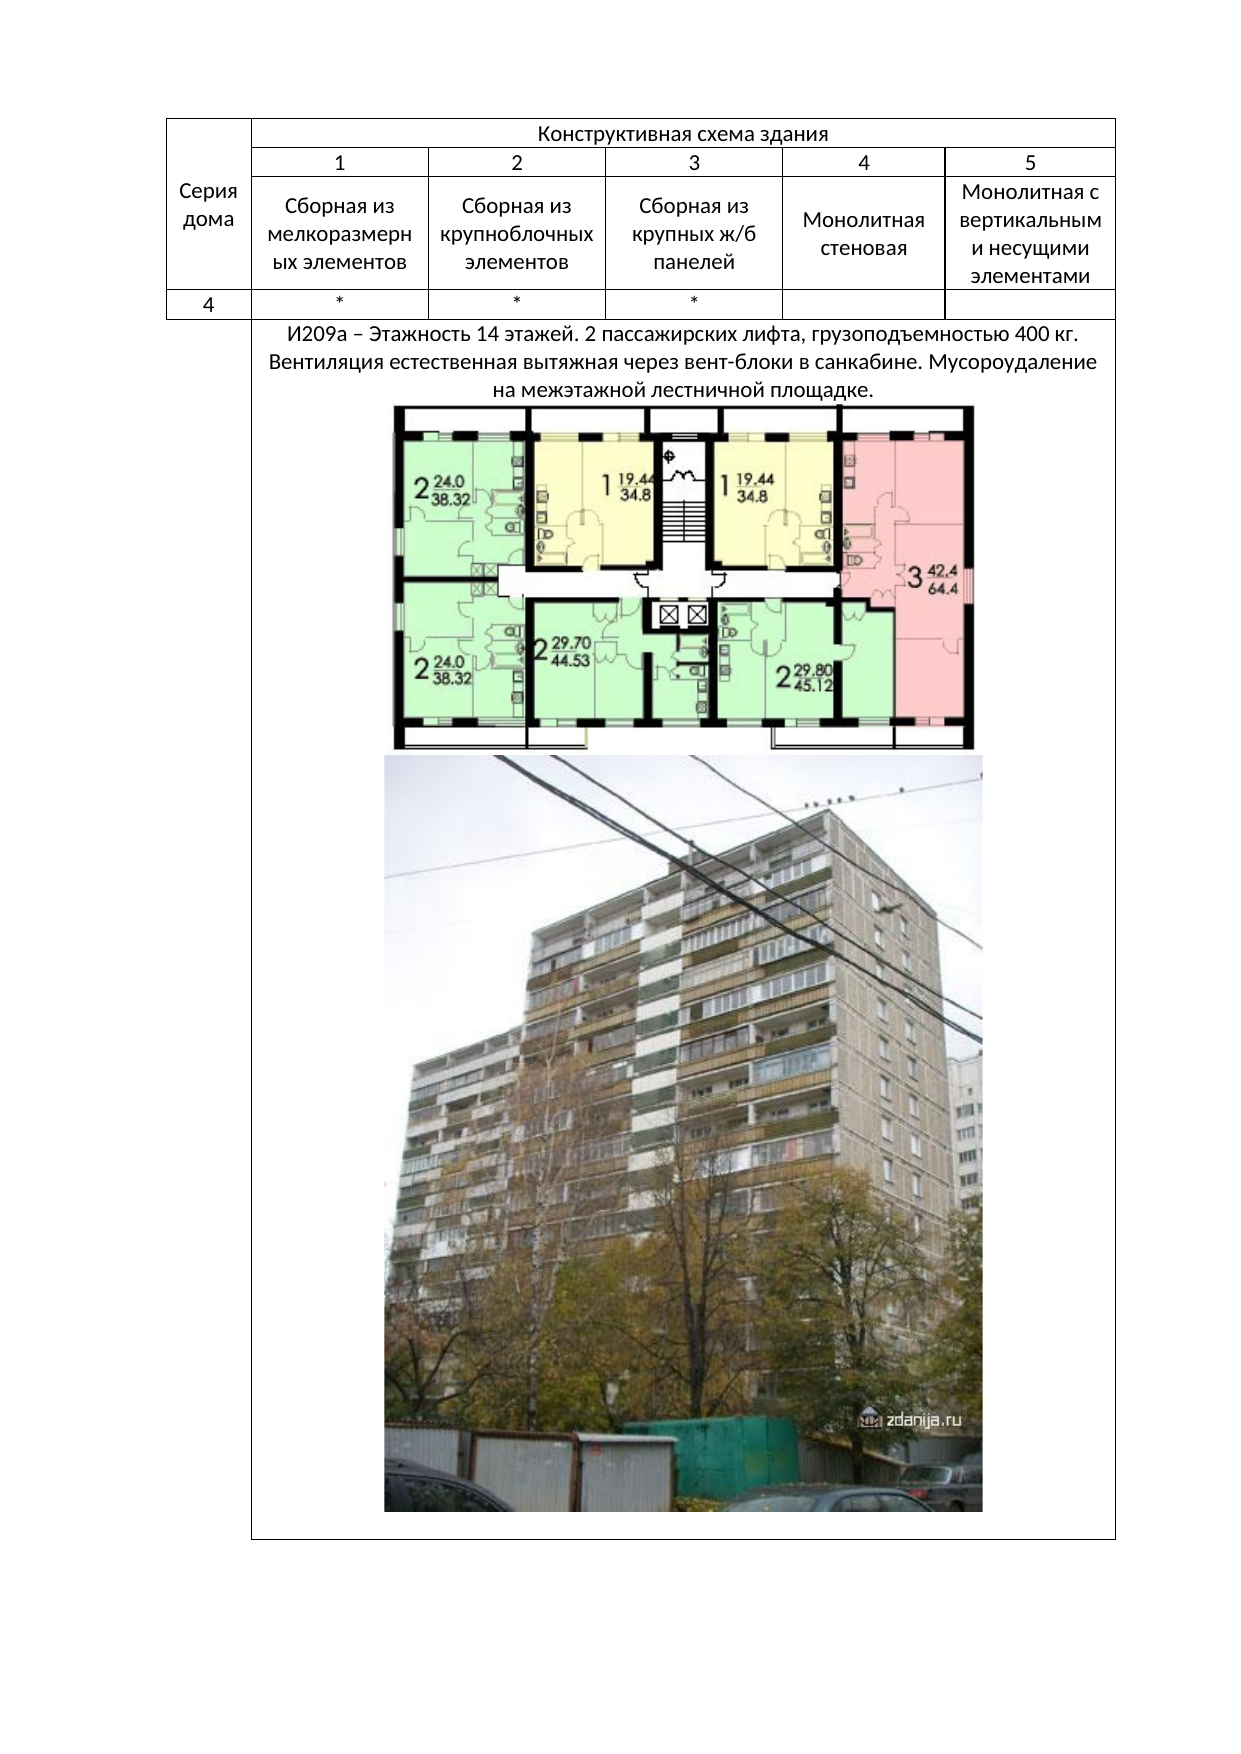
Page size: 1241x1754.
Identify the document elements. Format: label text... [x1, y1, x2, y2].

table_cell [946, 290, 1115, 318]
table_cell 3 [606, 148, 782, 176]
table_cell И209а – Этажность 14 этажей. 2 пассажирских лифта, грузоподъемностью 400 кг. Вентиляция естественная вытяжная через вент-блоки в санкабине. Мусороудаление на межэтажной лестничной площадке. [252, 320, 1115, 1539]
table_cell Сборная из мелкоразмерных элементов [252, 177, 428, 289]
table_cell Конструктивная схема здания [252, 119, 1115, 147]
table_cell 2 [429, 148, 605, 176]
table_cell Сборная из крупноблочных элементов [429, 177, 605, 289]
table_cell 4 [783, 148, 944, 176]
table_cell * [606, 290, 782, 318]
table_cell * [429, 290, 605, 318]
table_cell 1 [252, 148, 428, 176]
table_cell Сборная из крупных ж/б панелей [606, 177, 782, 289]
table_cell Монолитная с вертикальными несущими элементами [946, 177, 1115, 289]
table_cell [783, 290, 944, 318]
table_cell 4 [167, 290, 251, 318]
table_cell 5 [946, 148, 1115, 176]
picture [384, 403, 983, 1512]
table_cell Монолитная стеновая [783, 177, 944, 289]
table_cell * [252, 290, 428, 318]
table_cell Серия дома [167, 119, 251, 289]
